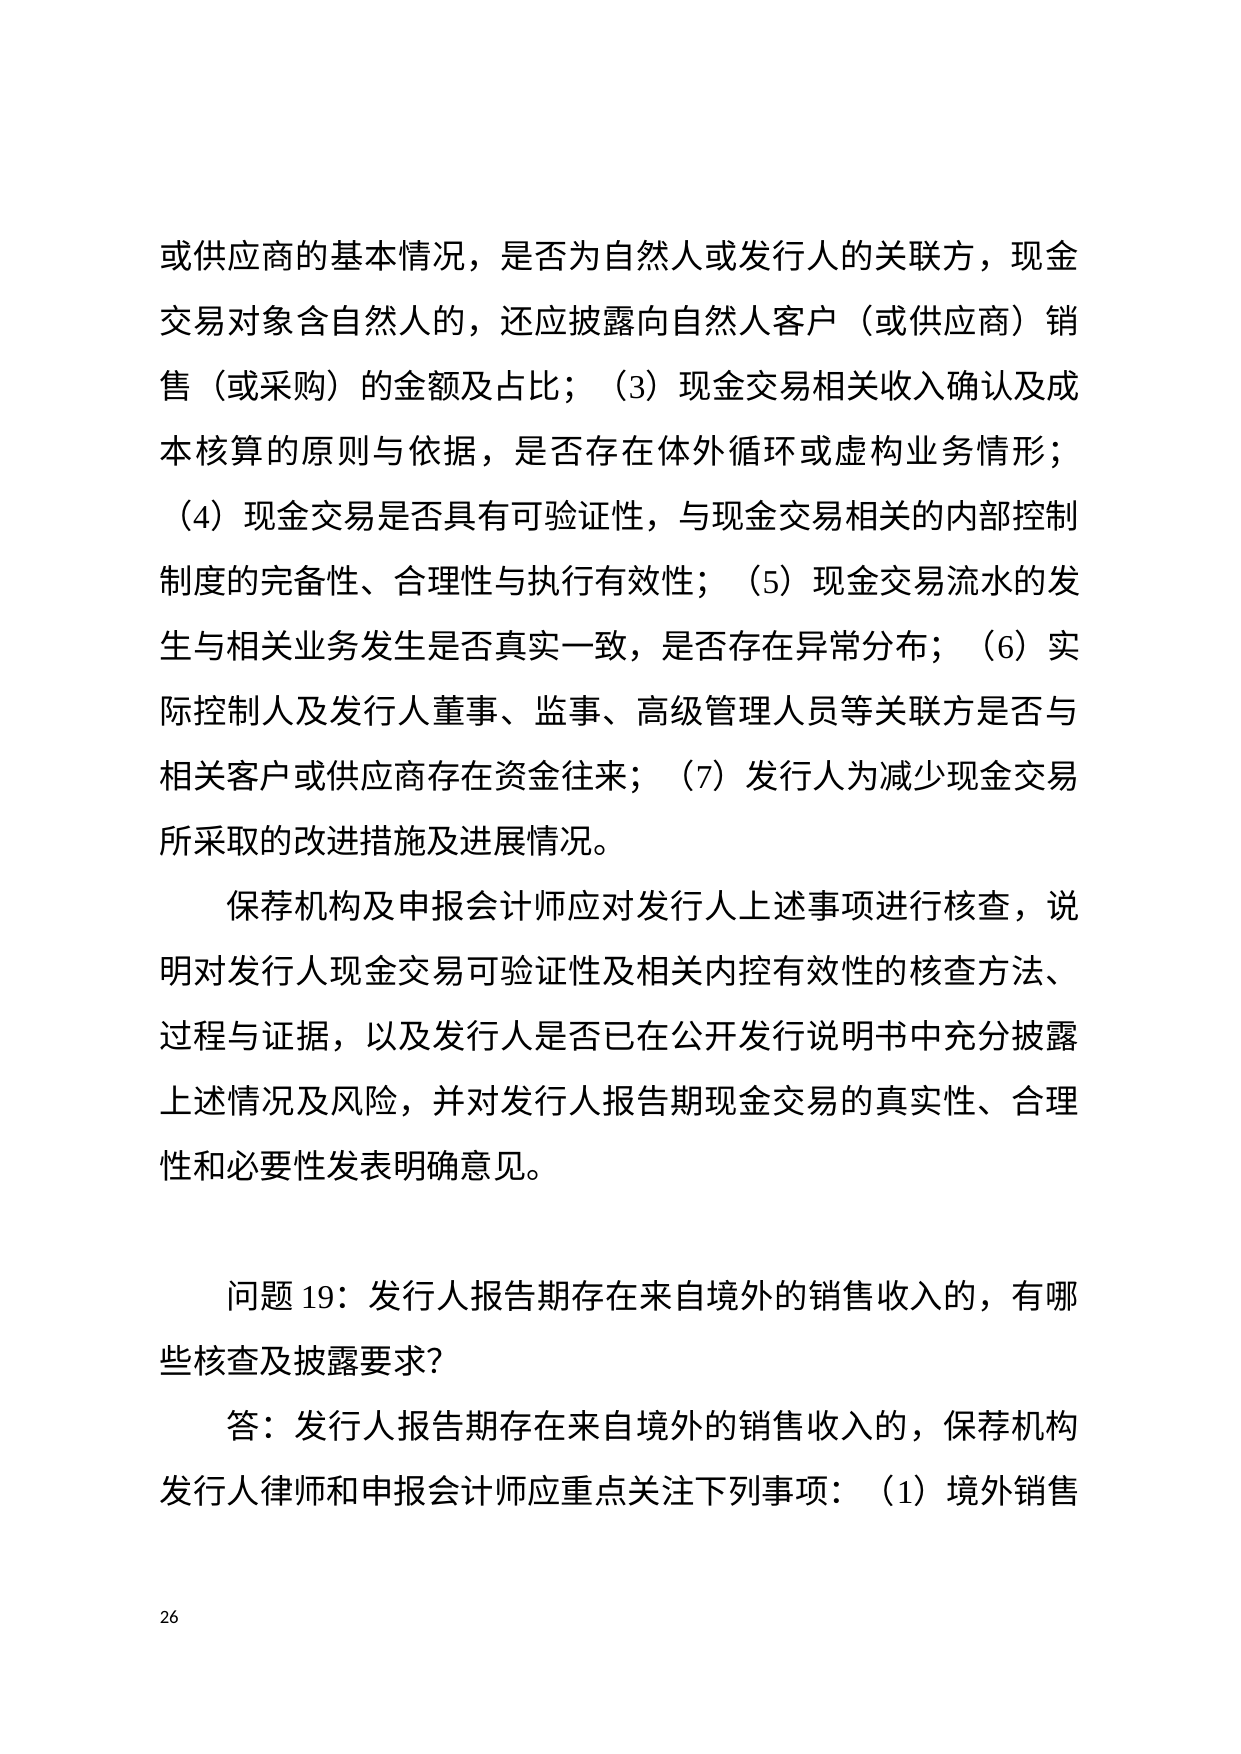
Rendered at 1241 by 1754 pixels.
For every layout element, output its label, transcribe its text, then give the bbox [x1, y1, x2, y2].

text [159, 221, 1081, 871]
text 保荐机构及申报会计师应对发行人上述事项进行核查，说明对发行人现金交易可验证性及相关内控有效性的核查方法、过程与证据，以及发行人是否已在公开发行说明书中充分披露上述情况及风险，并对发行人报告期现金交易的真实性、合理性和必要性发表明确意见。 [159, 871, 1081, 1196]
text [159, 1391, 1081, 1521]
subtitle 问题19：发行人报告期存在来自境外的销售收入的，有哪些核查及披露要求？ [159, 1261, 1081, 1391]
